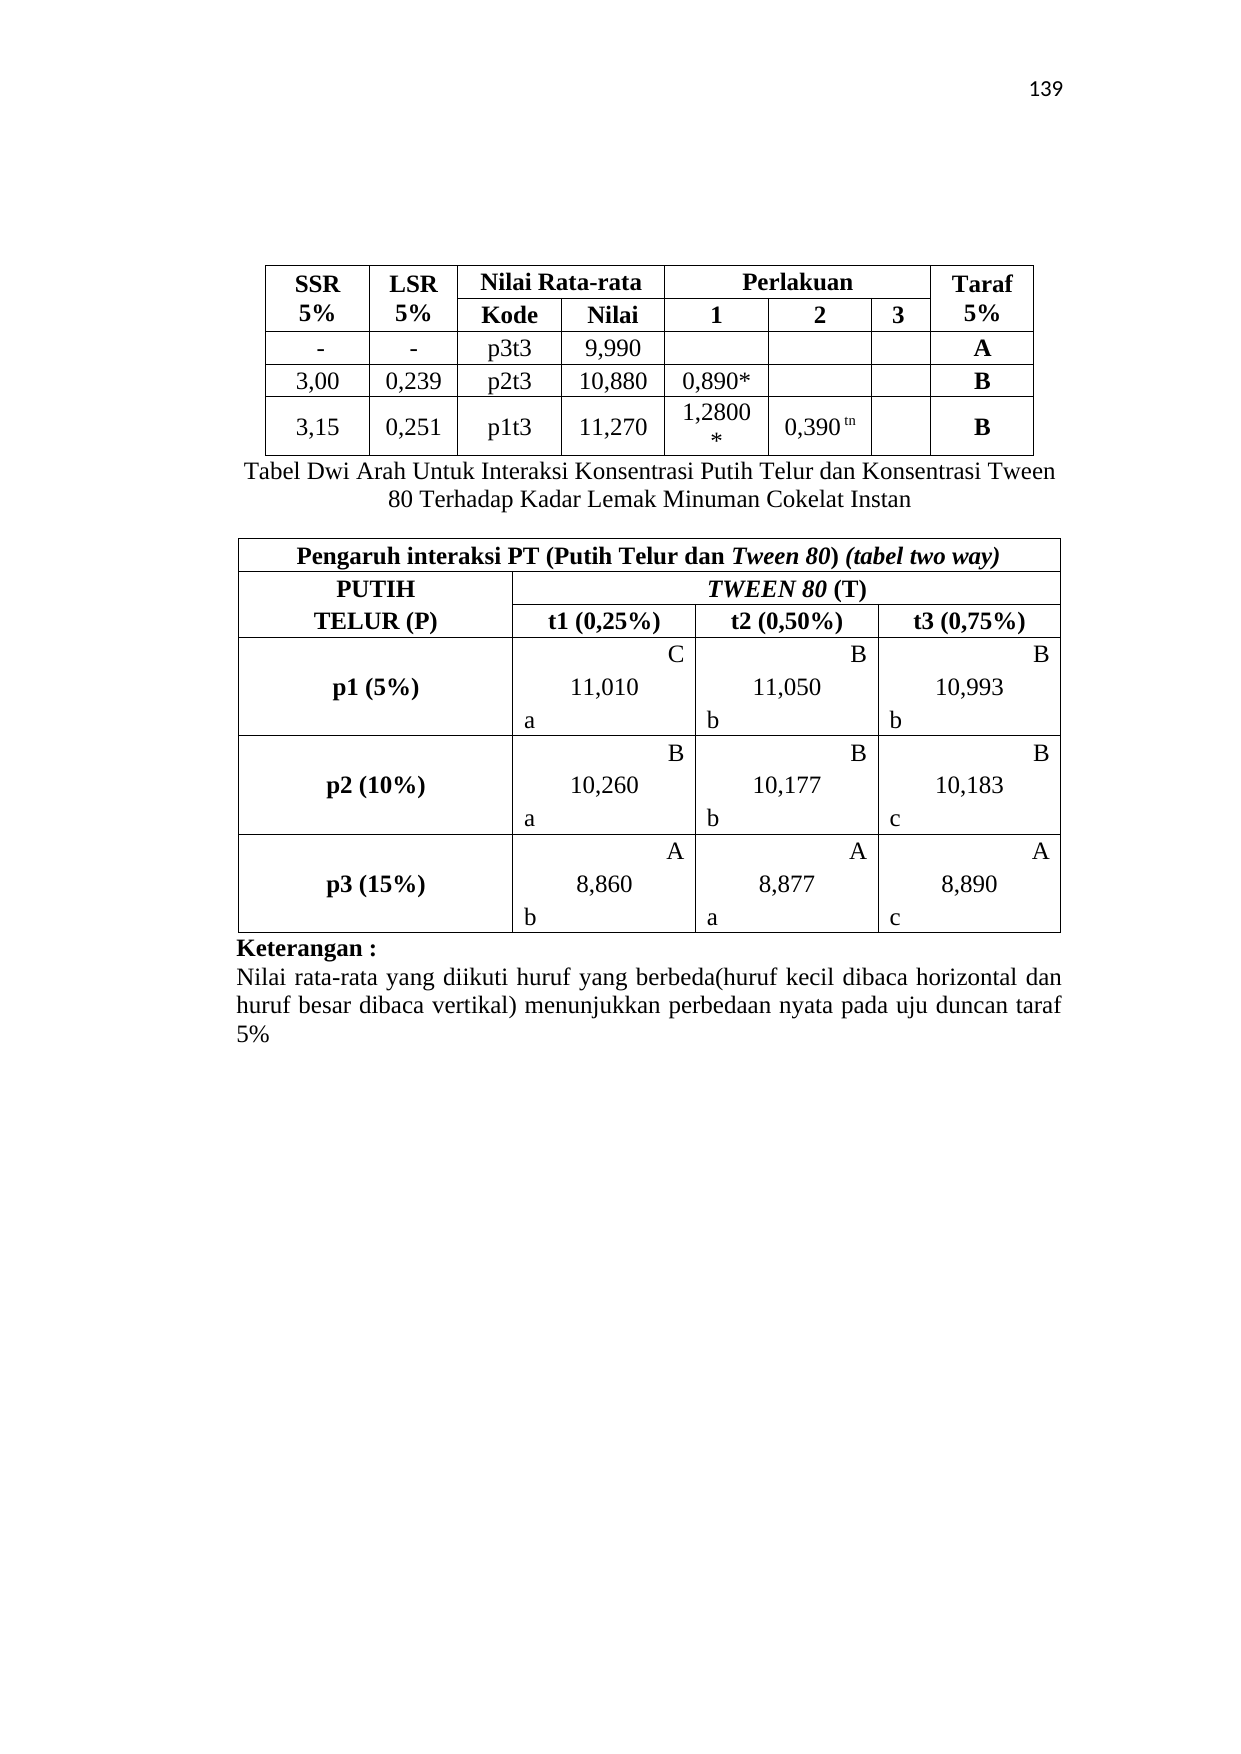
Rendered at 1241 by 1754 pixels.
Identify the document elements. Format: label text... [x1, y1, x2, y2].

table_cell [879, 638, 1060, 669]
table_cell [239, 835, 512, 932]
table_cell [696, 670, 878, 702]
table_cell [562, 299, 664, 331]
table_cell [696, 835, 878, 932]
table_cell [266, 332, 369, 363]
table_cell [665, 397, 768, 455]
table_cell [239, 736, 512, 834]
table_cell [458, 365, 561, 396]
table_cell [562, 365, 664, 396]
text Nilai rata-rata yang diikuti huruf yang berbeda(huruf kecil dibaca horizontal dan huruf besar dibaca vertikal) menunjukkan perbedaan nyata pada uju duncan taraf 5% [236, 962, 1063, 1048]
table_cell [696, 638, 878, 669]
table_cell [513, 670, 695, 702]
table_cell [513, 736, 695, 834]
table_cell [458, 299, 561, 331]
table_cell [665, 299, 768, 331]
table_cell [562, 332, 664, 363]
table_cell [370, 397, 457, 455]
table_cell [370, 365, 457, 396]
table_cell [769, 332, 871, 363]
text Keterangan : [236, 933, 1063, 962]
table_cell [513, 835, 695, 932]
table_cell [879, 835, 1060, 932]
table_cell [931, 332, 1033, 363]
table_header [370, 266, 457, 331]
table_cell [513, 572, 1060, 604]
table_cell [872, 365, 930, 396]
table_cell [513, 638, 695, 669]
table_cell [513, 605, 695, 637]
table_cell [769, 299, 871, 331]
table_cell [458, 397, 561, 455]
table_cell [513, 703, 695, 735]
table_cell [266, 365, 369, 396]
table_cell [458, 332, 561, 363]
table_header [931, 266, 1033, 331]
text Tabel Dwi Arah Untuk Interaksi Konsentrasi Putih Telur dan Konsentrasi Tween 80 Terhadap Kadar Lemak Minuman Cokelat Instan [236, 456, 1063, 513]
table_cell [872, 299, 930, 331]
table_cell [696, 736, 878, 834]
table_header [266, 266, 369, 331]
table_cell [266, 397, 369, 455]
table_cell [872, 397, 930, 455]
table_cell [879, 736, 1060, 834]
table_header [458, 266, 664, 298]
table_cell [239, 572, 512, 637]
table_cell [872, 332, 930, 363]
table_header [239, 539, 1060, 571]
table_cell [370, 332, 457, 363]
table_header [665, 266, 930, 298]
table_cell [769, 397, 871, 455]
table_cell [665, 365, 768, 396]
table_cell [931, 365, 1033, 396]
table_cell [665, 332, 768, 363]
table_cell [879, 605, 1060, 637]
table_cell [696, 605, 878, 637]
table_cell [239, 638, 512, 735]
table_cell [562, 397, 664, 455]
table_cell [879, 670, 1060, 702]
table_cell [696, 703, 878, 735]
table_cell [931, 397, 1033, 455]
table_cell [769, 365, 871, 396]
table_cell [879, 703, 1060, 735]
